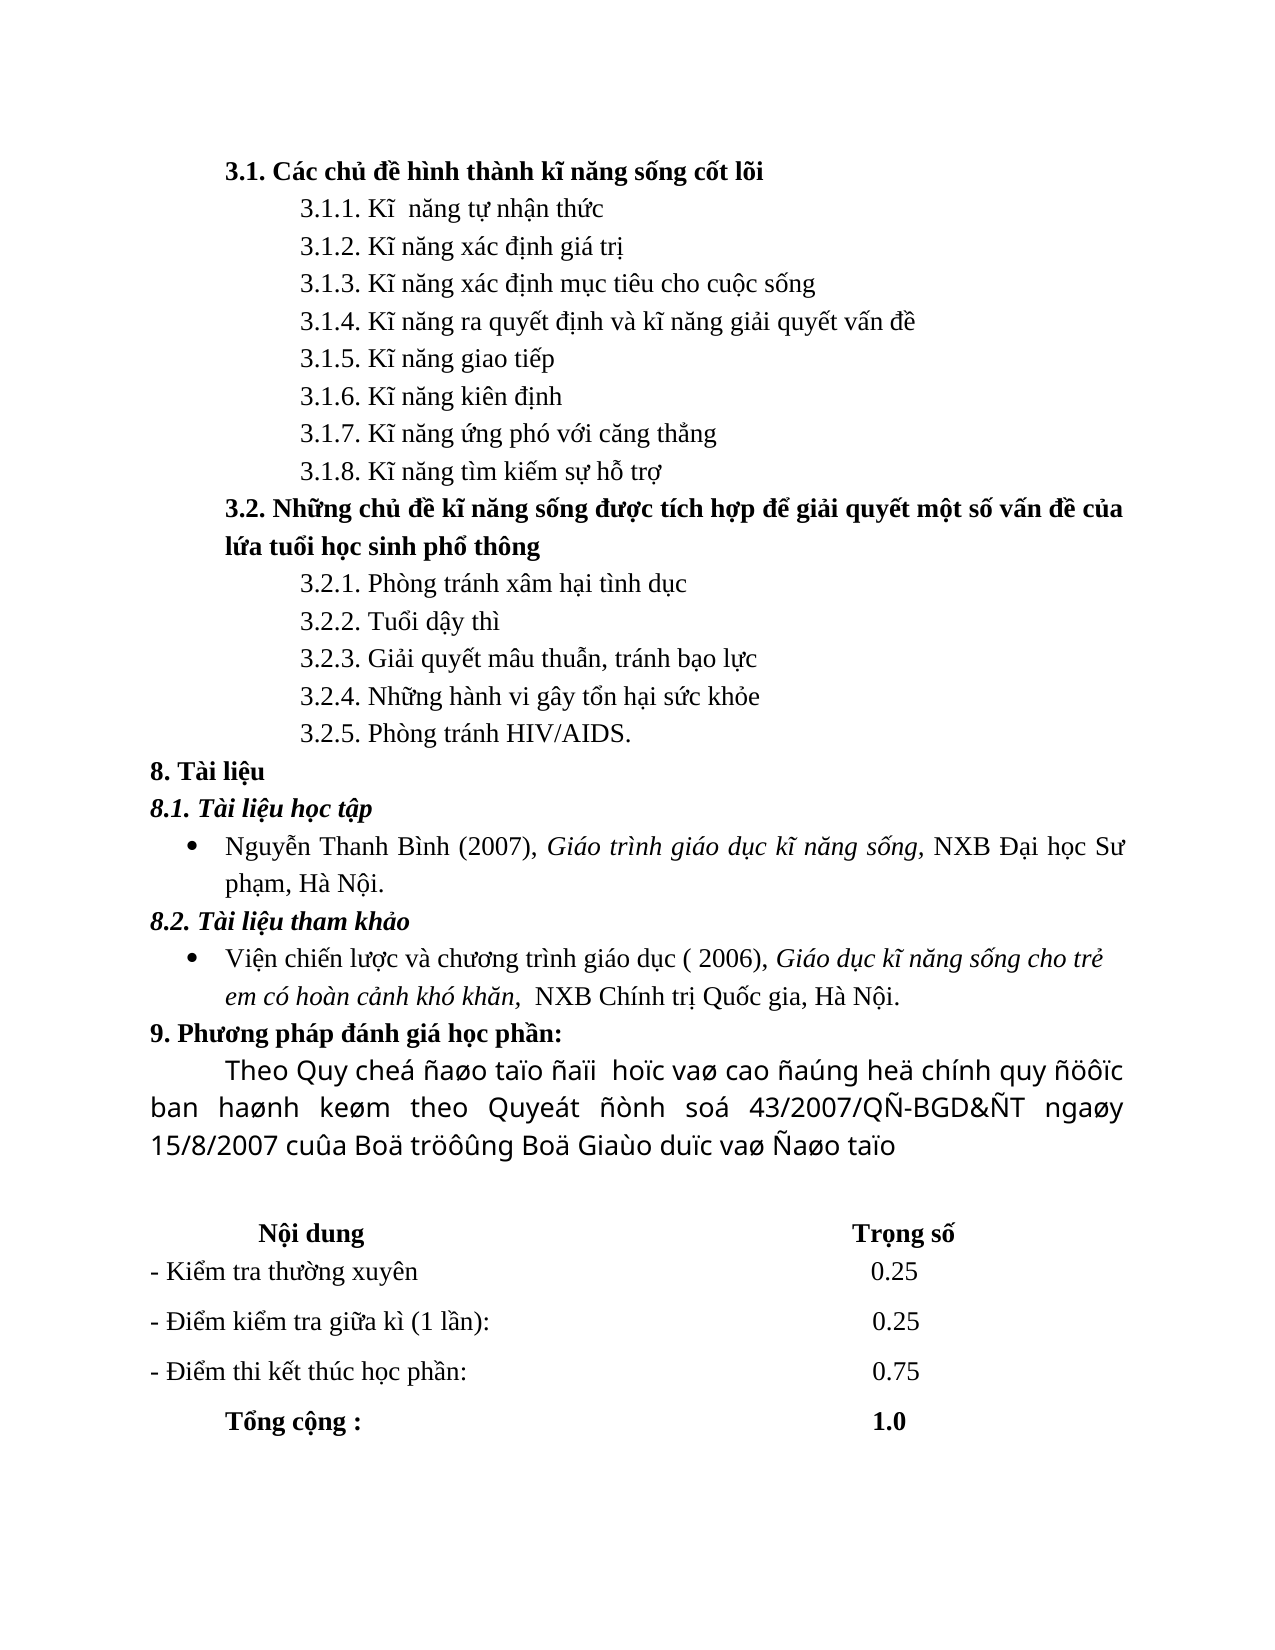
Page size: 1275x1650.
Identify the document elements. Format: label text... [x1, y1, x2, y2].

text Nội dung Trọng số - Kiểm tra thường xuyên 0.25 [150, 1212, 1125, 1287]
text 3.1.3. Kĩ năng xác định mục tiêu cho cuộc sống [150, 262, 1125, 300]
text 3.2.4. Những hành vi gây tổn hại sức khỏe [150, 675, 1125, 712]
text 3.1.8. Kĩ năng tìm kiếm sự hỗ trợ [225, 450, 1125, 487]
list Nguyễn Thanh Bình (2007), Giáo trình giáo dục kĩ năng sống, NXB Đại học Sư phạm, Hà Nội. [187, 825, 1125, 900]
text 8.2. Tài liệu tham khảo [150, 900, 1125, 937]
text 3.2.5. Phòng tránh HIV/AIDS. [262, 712, 1125, 750]
text Theo Quy cheá ñaøo taïo ñaïi hoïc vaø cao ñaúng heä chính quy ñöôïc ban haønh keøm theo Quyeát ñònh soá 43/2007/QÑ-BGD&ÑT ngaøy 15/8/2007 cuûa Boä tröôûng Boä Giaùo duïc vaø Ñaøo taïo [150, 1050, 1125, 1162]
text 9. Phương pháp đánh giá học phần: [150, 1012, 1125, 1050]
text - Điểm thi kết thúc học phần: 0.75 [150, 1350, 1125, 1387]
text 3.1.4. Kĩ năng ra quyết định và kĩ năng giải quyết vấn đề [225, 300, 1125, 337]
text Tổng cộng : 1.0 [187, 1400, 1125, 1437]
text 3.2. Những chủ đề kĩ năng sống được tích hợp để giải quyết một số vấn đề của lứa tuổi học sinh phổ thông [225, 487, 1125, 562]
text 8. Tài liệu [150, 750, 1125, 787]
text 3.1.2. Kĩ năng xác định giá trị [150, 225, 1125, 262]
text 3.1.7. Kĩ năng ứng phó với căng thẳng [225, 412, 1125, 450]
text 3.1.1. Kĩ năng tự nhận thức [150, 187, 1125, 225]
text 3.2.3. Giải quyết mâu thuẫn, tránh bạo lực [150, 637, 1125, 675]
text 8.1. Tài liệu học tập [150, 787, 1125, 825]
text 3.1. Các chủ đề hình thành kĩ năng sống cốt lõi [150, 150, 1125, 187]
list Viện chiến lược và chương trình giáo dục ( 2006), Giáo dục kĩ năng sống cho trẻ em có hoàn cảnh khó khăn, NXB Chính trị Quốc gia, Hà Nội. [187, 937, 1125, 1012]
text 3.1.6. Kĩ năng kiên định [225, 375, 1125, 412]
text - Điểm kiểm tra giữa kì (1 lần): 0.25 [150, 1300, 1125, 1337]
text 3.1.5. Kĩ năng giao tiếp [225, 337, 1125, 375]
text 3.2.1. Phòng tránh xâm hại tình dục [150, 562, 1125, 600]
text 3.2.2. Tuổi dậy thì [150, 600, 1125, 637]
